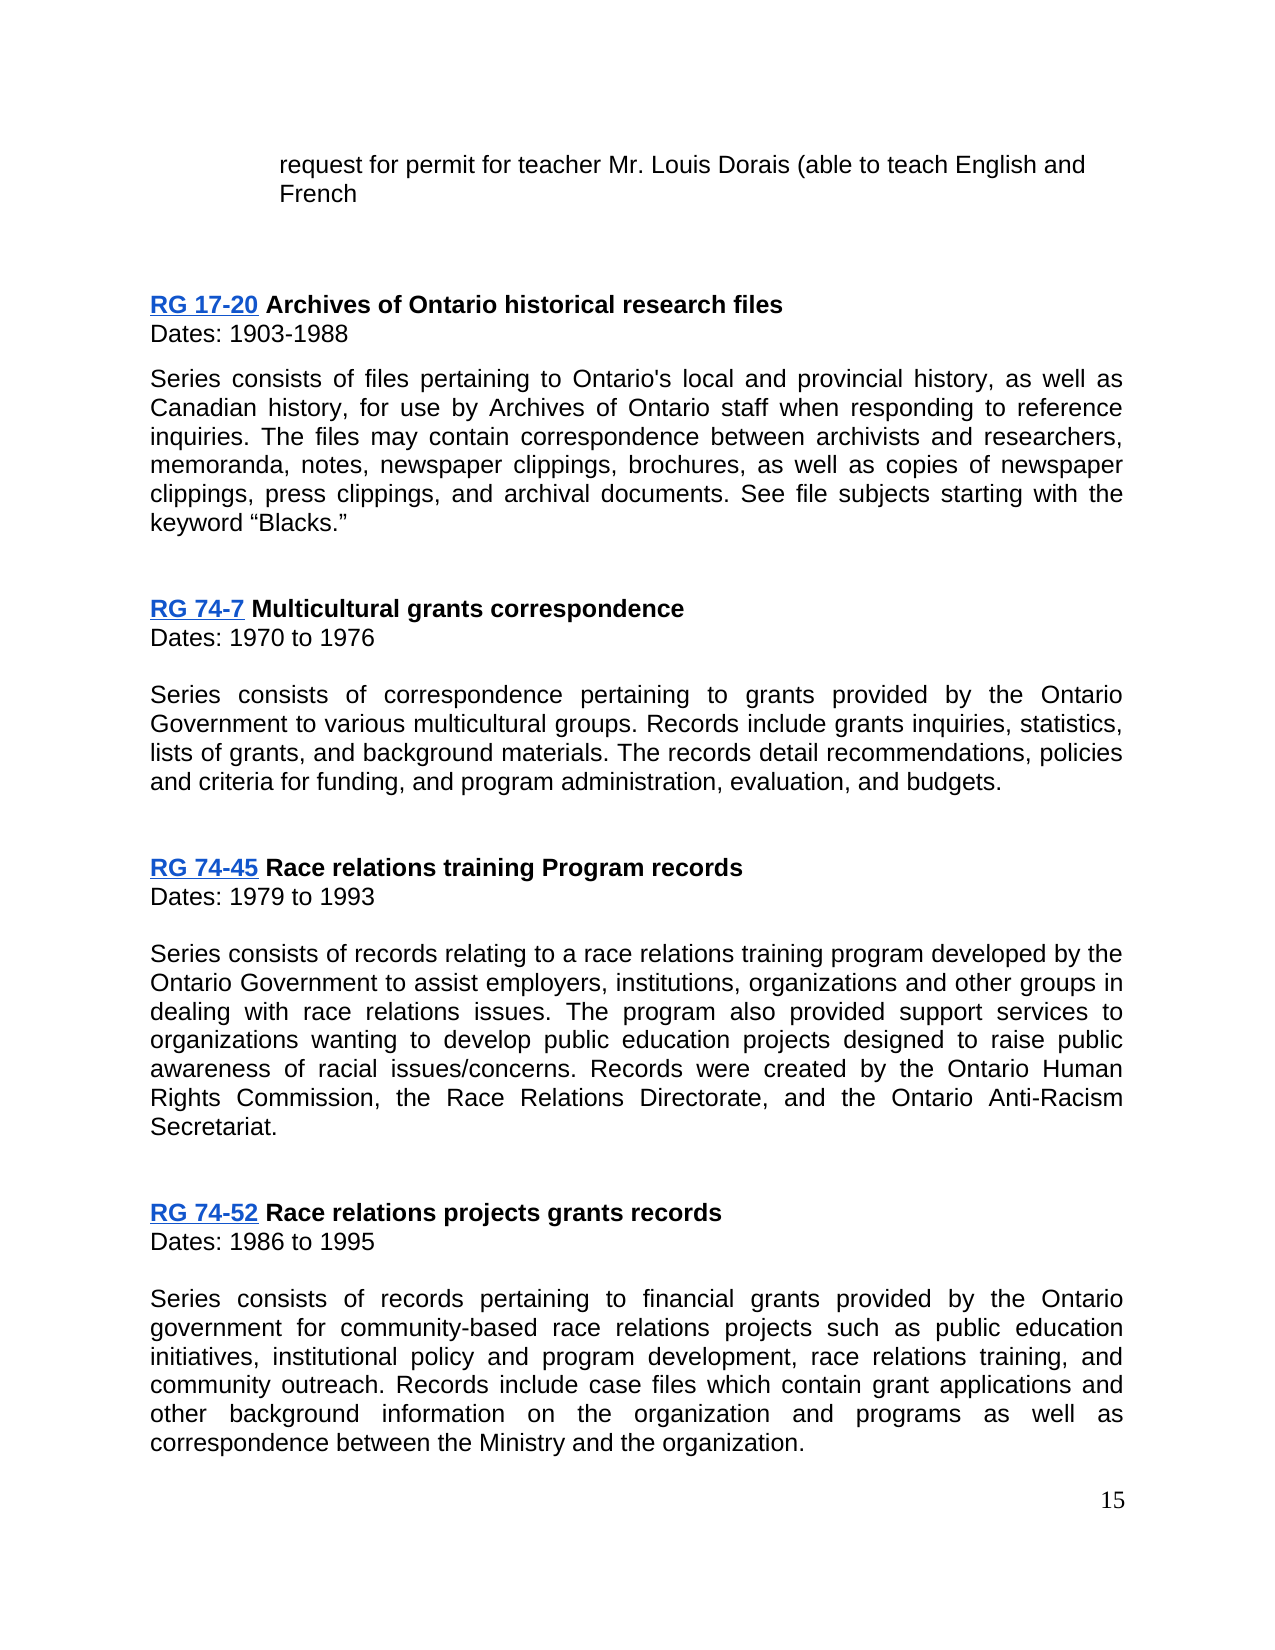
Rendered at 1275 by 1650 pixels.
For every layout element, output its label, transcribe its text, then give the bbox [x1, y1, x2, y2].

text Series consists of records pertaining to financial grants provided by the Ontario government for community-based race relations projects such as public education initiatives, institutional policy and program development, race relations training, and community outreach. Records include case files which contain grant applications and other background information on the organization and programs as well as correspondence between the Ministry and the organization. [150, 1284, 1125, 1457]
text RG 74-7 Multicultural grants correspondence [150, 594, 1125, 623]
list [242, 150, 1125, 207]
text RG 74-45 Race relations training Program records [150, 853, 1125, 882]
text RG 17-20 Archives of Ontario historical research files [150, 290, 1125, 319]
text RG 74-52 Race relations projects grants records [150, 1198, 1125, 1227]
text Dates: 1986 to 1995 [150, 1227, 1125, 1255]
text Dates: 1970 to 1976 [150, 623, 1125, 652]
text Dates: 1979 to 1993 [150, 882, 1125, 910]
text Dates: 1903-1988 [150, 319, 1125, 347]
text Series consists of records relating to a race relations training program developed by the Ontario Government to assist employers, institutions, organizations and other groups in dealing with race relations issues. The program also provided support services to organizations wanting to develop public education projects designed to raise public awareness of racial issues/concerns. Records were created by the Ontario Human Rights Commission, the Race Relations Directorate, and the Ontario Anti-Racism Secretariat. [150, 939, 1125, 1140]
text Series consists of files pertaining to Ontario's local and provincial history, as well as Canadian history, for use by Archives of Ontario staff when responding to reference inquiries. The files may contain correspondence between archivists and researchers, memoranda, notes, newspaper clippings, brochures, as well as copies of newspaper clippings, press clippings, and archival documents. See file subjects starting with the keyword “Blacks.” [150, 364, 1125, 537]
text Series consists of correspondence pertaining to grants provided by the Ontario Government to various multicultural groups. Records include grants inquiries, statistics, lists of grants, and background materials. The records detail recommendations, policies and criteria for funding, and program administration, evaluation, and budgets. [150, 680, 1125, 795]
